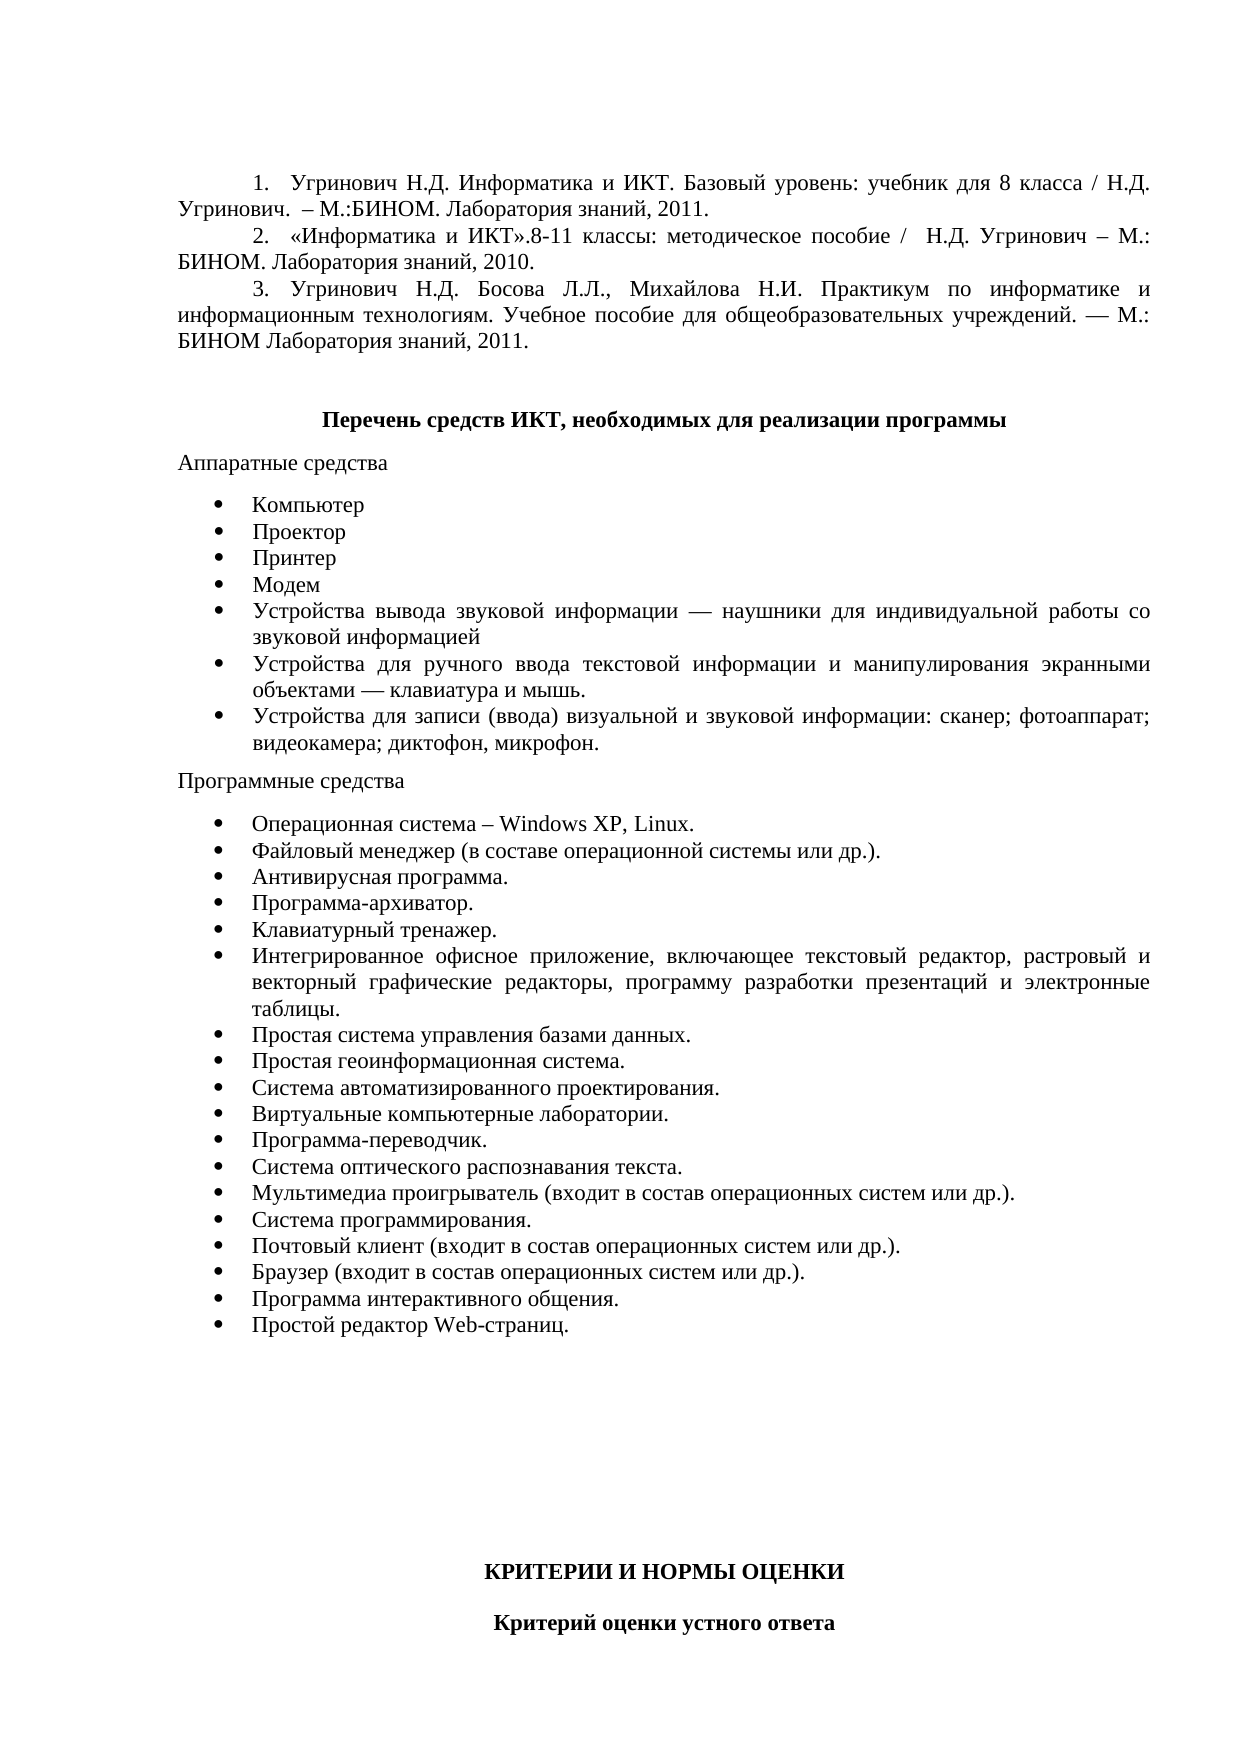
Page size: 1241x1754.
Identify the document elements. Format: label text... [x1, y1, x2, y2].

list Компьютер [214, 492, 1152, 518]
text КРИТЕРИИ И НОРМЫ ОЦЕНКИ [177, 1558, 1152, 1584]
list Принтер [215, 544, 1152, 571]
text Программные средства [177, 768, 1152, 794]
list Простой редактор Wеb-страниц. [214, 1311, 1152, 1337]
list Программа интерактивного общения. [214, 1285, 1152, 1311]
list Файловый менеджер (в составе операционной системы или др.). [214, 837, 1152, 863]
text Аппаратные средства [177, 449, 1152, 475]
list Система оптического распознавания текста. [214, 1153, 1152, 1179]
list Браузер (входит в состав операционных систем или др.). [214, 1258, 1152, 1285]
list Простая система управления базами данных. [214, 1021, 1152, 1047]
list Система программирования. [214, 1206, 1152, 1232]
list Операционная система – Windows XP, Linux. [214, 810, 1152, 837]
list Устройства для ручного ввода текстовой информации и манипулирования экранными объектами — клавиатура и мышь. [215, 650, 1152, 702]
list Устройства для записи (ввода) визуальной и звуковой информации: сканер; фотоаппарат; видеокамера; диктофон, микрофон. [215, 702, 1152, 755]
list Модем [215, 571, 1152, 597]
list Угринович Н.Д. Босова Л.Л., Михайлова Н.И. Практикум по информатике и информационным технологиям. Учебное пособие для общеобразовательных учреждений. — М.: БИНОМ Лаборатория знаний, 2011. [177, 274, 1152, 354]
text Критерий оценки устного ответа [177, 1609, 1152, 1636]
list Система автоматизированного проектирования. [214, 1074, 1152, 1100]
list Программа-архиватор. [214, 889, 1152, 916]
list Клавиатурный тренажер. [214, 916, 1152, 942]
list Устройства вывода звуковой информации — наушники для индивидуальной работы со звуковой информацией [215, 597, 1152, 650]
list Простая геоинформационная система. [214, 1047, 1152, 1074]
list Антивирусная программа. [214, 863, 1152, 889]
list Угринович Н.Д. Информатика и ИКТ. Базовый уровень: учебник для 8 класса / Н.Д. Угринович. – М.:БИНОМ. Лаборатория знаний, 2011. [177, 169, 1152, 222]
list Интегрированное офисное приложение, включающее текстовый редактор, растровый и векторный графические редакторы, программу разработки презентаций и электронные таблицы. [214, 942, 1152, 1021]
list Почтовый клиент (входит в состав операционных систем или др.). [214, 1232, 1152, 1258]
list «Информатика и ИКТ».8-11 классы: методическое пособие / Н.Д. Угринович – М.: БИНОМ. Лаборатория знаний, 2010. [177, 222, 1152, 274]
list Виртуальные компьютерные лаборатории. [214, 1100, 1152, 1127]
text Перечень средств ИКТ, необходимых для реализации программы [177, 406, 1152, 432]
list Проектор [215, 518, 1152, 544]
list Программа-переводчик. [214, 1127, 1152, 1153]
list Мультимедиа проигрыватель (входит в состав операционных систем или др.). [214, 1179, 1152, 1206]
